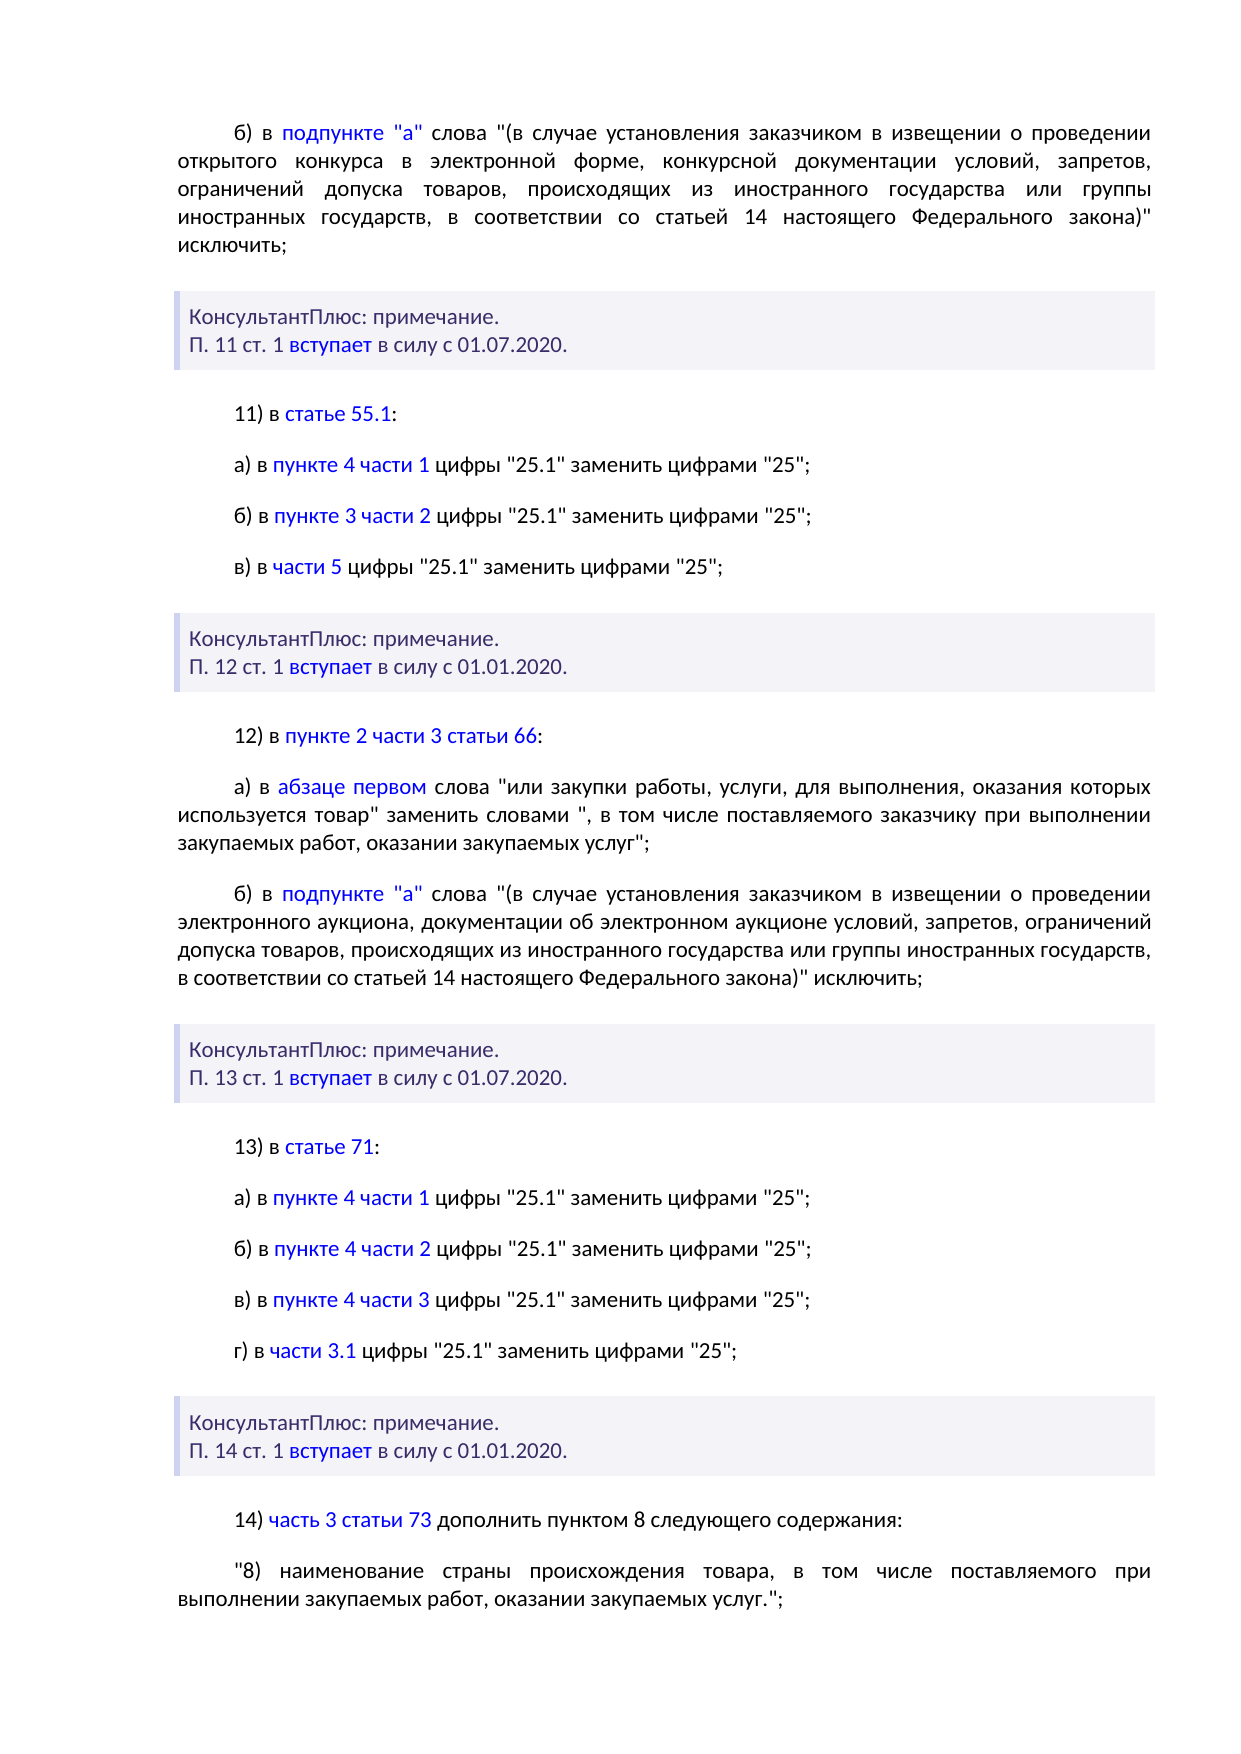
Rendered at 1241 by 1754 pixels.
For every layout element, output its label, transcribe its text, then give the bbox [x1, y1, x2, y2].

text 14) часть 3 статьи 73 дополнить пунктом 8 следующего содержания: [177, 1505, 1152, 1533]
text б) в подпункте "а" слова "(в случае установления заказчиком в извещении о проведении открытого конкурса в электронной форме, конкурсной документации условий, запретов, ограничений допуска товаров, происходящих из иностранного государства или группы иностранных государств, в соответствии со статьей 14 настоящего Федерального закона)" исключить; [177, 118, 1152, 258]
table_header КонсультантПлюс: примечание. П. 13 ст. 1 вступает в силу с 01.07.2020. [180, 1024, 1149, 1103]
text 11) в статье 55.1: [177, 399, 1152, 427]
text г) в части 3.1 цифры "25.1" заменить цифрами "25"; [177, 1336, 1152, 1364]
text 13) в статье 71: [177, 1132, 1152, 1160]
table_header КонсультантПлюс: примечание. П. 11 ст. 1 вступает в силу с 01.07.2020. [180, 291, 1149, 370]
table_header КонсультантПлюс: примечание. П. 12 ст. 1 вступает в силу с 01.01.2020. [180, 613, 1149, 692]
text б) в пункте 4 части 2 цифры "25.1" заменить цифрами "25"; [177, 1234, 1152, 1262]
table_header КонсультантПлюс: примечание. П. 14 ст. 1 вступает в силу с 01.01.2020. [180, 1396, 1149, 1476]
text в) в пункте 4 части 3 цифры "25.1" заменить цифрами "25"; [177, 1285, 1152, 1313]
text а) в абзаце первом слова "или закупки работы, услуги, для выполнения, оказания которых используется товар" заменить словами ", в том числе поставляемого заказчику при выполнении закупаемых работ, оказании закупаемых услуг"; [177, 772, 1152, 856]
text "8) наименование страны происхождения товара, в том числе поставляемого при выполнении закупаемых работ, оказании закупаемых услуг."; [177, 1556, 1152, 1612]
text а) в пункте 4 части 1 цифры "25.1" заменить цифрами "25"; [177, 450, 1152, 478]
text б) в пункте 3 части 2 цифры "25.1" заменить цифрами "25"; [177, 501, 1152, 529]
text б) в подпункте "а" слова "(в случае установления заказчиком в извещении о проведении электронного аукциона, документации об электронном аукционе условий, запретов, ограничений допуска товаров, происходящих из иностранного государства или группы иностранных государств, в соответствии со статьей 14 настоящего Федерального закона)" исключить; [177, 879, 1152, 991]
text а) в пункте 4 части 1 цифры "25.1" заменить цифрами "25"; [177, 1183, 1152, 1211]
text в) в части 5 цифры "25.1" заменить цифрами "25"; [177, 552, 1152, 580]
text 12) в пункте 2 части 3 статьи 66: [177, 721, 1152, 749]
